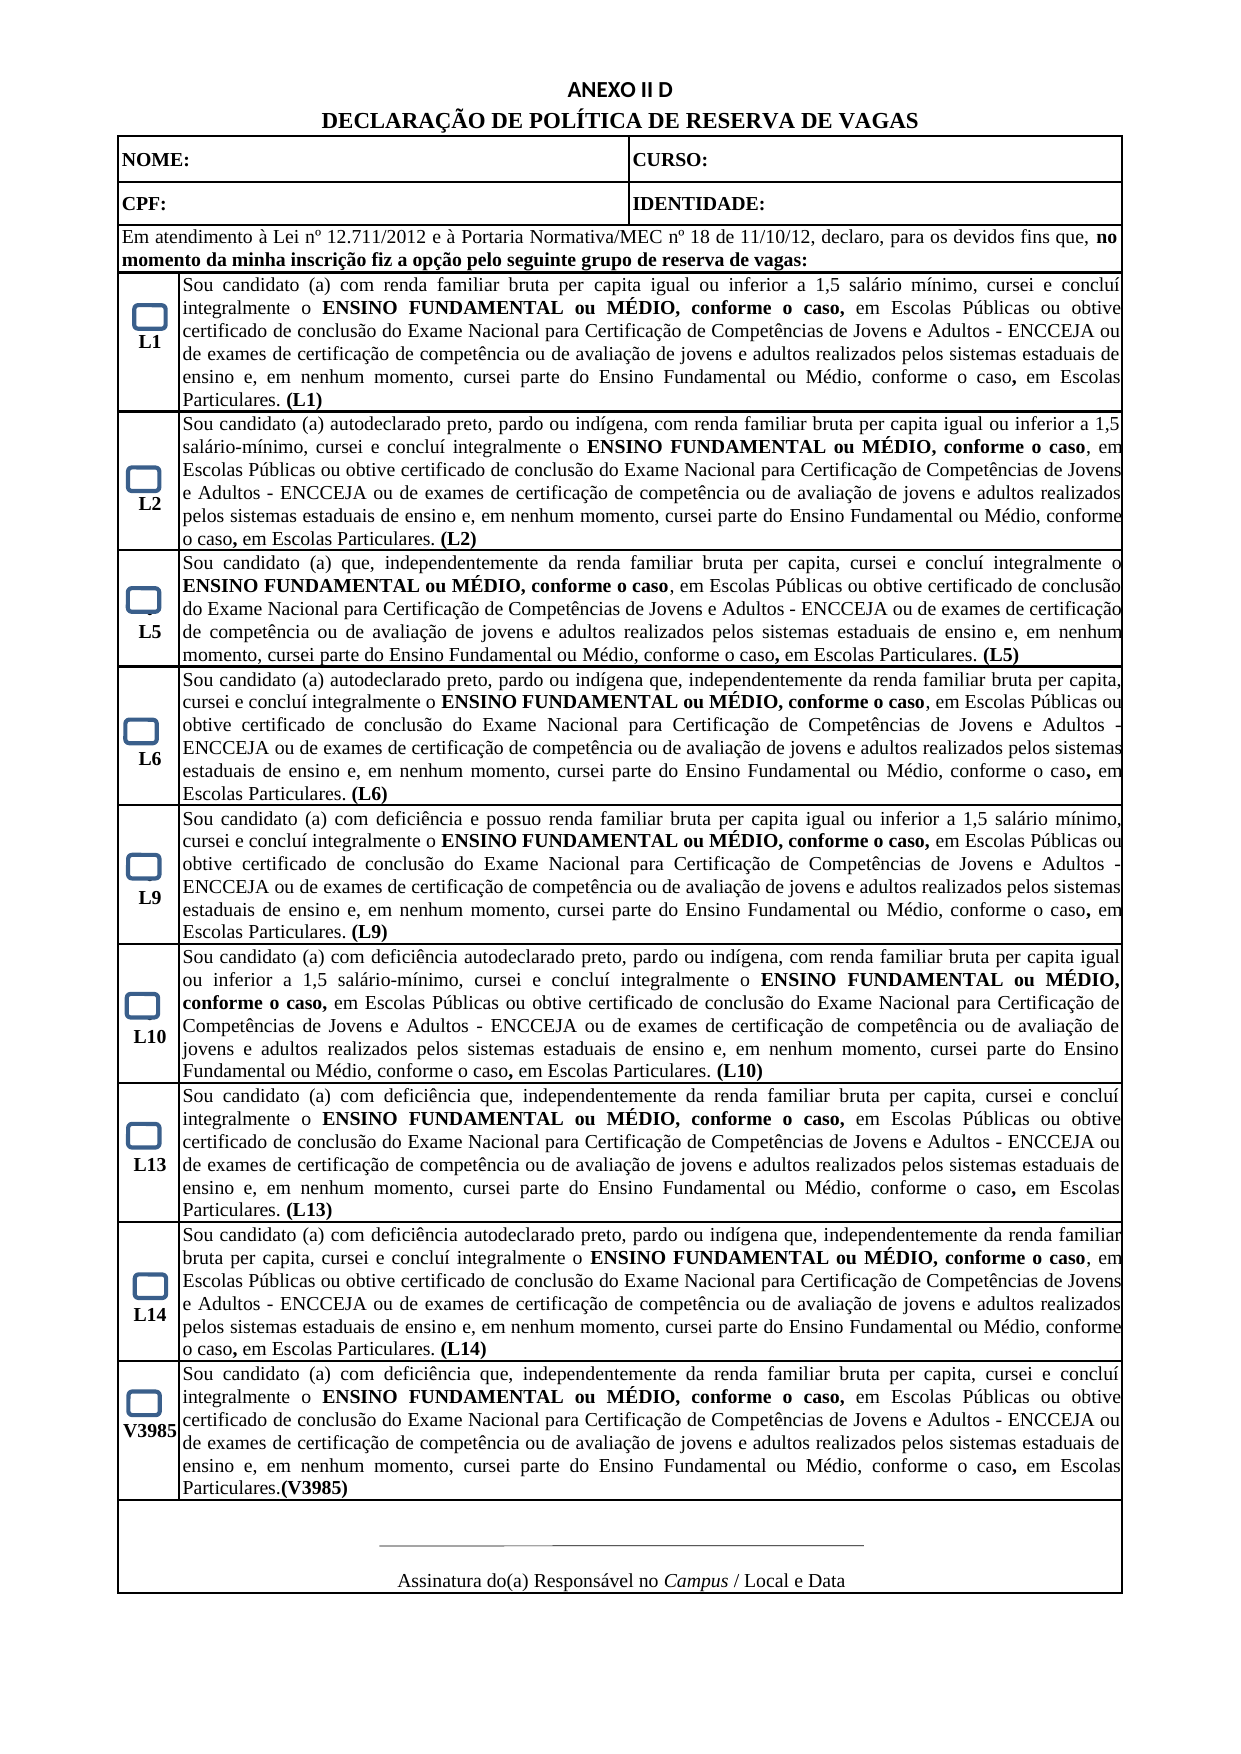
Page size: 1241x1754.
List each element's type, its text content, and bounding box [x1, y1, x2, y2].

table_cell ꣐ L2 [119, 413, 178, 549]
table_cell ꣐ L1 [119, 274, 178, 410]
table_header CURSO: [630, 137, 1121, 181]
table_cell Sou candidato (a) com deficiência autodeclarado preto, pardo ou indígena, com renda familiar bruta per capita igual ou inferior a 1,5 salário-mínimo, cursei e concluí integralmente o ENSINO FUNDAMENTAL ou MÉDIO, conforme o caso, em Escolas Públicas ou obtive certificado de conclusão do Exame Nacional para Certificação de Competências de Jovens e Adultos - ENCCEJA ou de exames de certificação de competência ou de avaliação de jovens e adultos realizados pelos sistemas estaduais de ensino e, em nenhum momento, cursei parte do Ensino Fundamental ou Médio, conforme o caso, em Escolas Particulares. (L10) [180, 945, 1121, 1082]
subtitle DECLARAÇÃO DE POLÍTICA DE RESERVA DE VAGAS [75, 107, 1165, 133]
table_cell Sou candidato (a) que, independentemente da renda familiar bruta per capita, cursei e concluí integralmente o ENSINO FUNDAMENTAL ou MÉDIO, conforme o caso, em Escolas Públicas ou obtive certificado de conclusão do Exame Nacional para Certificação de Competências de Jovens e Adultos - ENCCEJA ou de exames de certificação de competência ou de avaliação de jovens e adultos realizados pelos sistemas estaduais de ensino e, em nenhum momento, cursei parte do Ensino Fundamental ou Médio, conforme o caso, em Escolas Particulares. (L5) [180, 551, 1121, 665]
table_cell Sou candidato (a) com deficiência que, independentemente da renda familiar bruta per capita, cursei e concluí integralmente o ENSINO FUNDAMENTAL ou MÉDIO, conforme o caso, em Escolas Públicas ou obtive certificado de conclusão do Exame Nacional para Certificação de Competências de Jovens e Adultos - ENCCEJA ou de exames de certificação de competência ou de avaliação de jovens e adultos realizados pelos sistemas estaduais de ensino e, em nenhum momento, cursei parte do Ensino Fundamental ou Médio, conforme o caso, em Escolas Particulares.(V3985) [180, 1362, 1121, 1499]
table_cell ꣐ V3985 [119, 1362, 178, 1499]
table_cell IDENTIDADE: [630, 183, 1121, 224]
table_cell ꣐ L9 [119, 806, 178, 943]
table_cell Sou candidato (a) com deficiência e possuo renda familiar bruta per capita igual ou inferior a 1,5 salário mínimo, cursei e concluí integralmente o ENSINO FUNDAMENTAL ou MÉDIO, conforme o caso, em Escolas Públicas ou obtive certificado de conclusão do Exame Nacional para Certificação de Competências de Jovens e Adultos - ENCCEJA ou de exames de certificação de competência ou de avaliação de jovens e adultos realizados pelos sistemas estaduais de ensino e, em nenhum momento, cursei parte do Ensino Fundamental ou Médio, conforme o caso, em Escolas Particulares. (L9) [180, 806, 1121, 943]
table_cell Sou candidato (a) com deficiência que, independentemente da renda familiar bruta per capita, cursei e concluí integralmente o ENSINO FUNDAMENTAL ou MÉDIO, conforme o caso, em Escolas Públicas ou obtive certificado de conclusão do Exame Nacional para Certificação de Competências de Jovens e Adultos - ENCCEJA ou de exames de certificação de competência ou de avaliação de jovens e adultos realizados pelos sistemas estaduais de ensino e, em nenhum momento, cursei parte do Ensino Fundamental ou Médio, conforme o caso, em Escolas Particulares. (L13) [180, 1084, 1121, 1221]
table_cell ꣐ L6 [119, 668, 178, 804]
text ANEXO II D [75, 75, 1165, 103]
table_cell ꣐ L14 [119, 1223, 178, 1360]
table_cell Sou candidato (a) com deficiência autodeclarado preto, pardo ou indígena que, independentemente da renda familiar bruta per capita, cursei e concluí integralmente o ENSINO FUNDAMENTAL ou MÉDIO, conforme o caso, em Escolas Públicas ou obtive certificado de conclusão do Exame Nacional para Certificação de Competências de Jovens e Adultos - ENCCEJA ou de exames de certificação de competência ou de avaliação de jovens e adultos realizados pelos sistemas estaduais de ensino e, em nenhum momento, cursei parte do Ensino Fundamental ou Médio, conforme o caso, em Escolas Particulares. (L14) [180, 1223, 1121, 1360]
table_cell CPF: [119, 183, 628, 224]
table_cell Em atendimento à Lei nº 12.711/2012 e à Portaria Normativa/MEC nº 18 de 11/10/12, declaro, para os devidos fins que, no momento da minha inscrição fiz a opção pelo seguinte grupo de reserva de vagas: [119, 226, 1121, 271]
table_header NOME: [119, 137, 628, 181]
table_cell ꣐ L10 [119, 945, 178, 1082]
table_cell ꣐ L5 [119, 551, 178, 665]
table_cell Sou candidato (a) autodeclarado preto, pardo ou indígena que, independentemente da renda familiar bruta per capita, cursei e concluí integralmente o ENSINO FUNDAMENTAL ou MÉDIO, conforme o caso, em Escolas Públicas ou obtive certificado de conclusão do Exame Nacional para Certificação de Competências de Jovens e Adultos - ENCCEJA ou de exames de certificação de competência ou de avaliação de jovens e adultos realizados pelos sistemas estaduais de ensino e, em nenhum momento, cursei parte do Ensino Fundamental ou Médio, conforme o caso, em Escolas Particulares. (L6) [180, 668, 1121, 804]
table_cell Sou candidato (a) com renda familiar bruta per capita igual ou inferior a 1,5 salário mínimo, cursei e concluí integralmente o ENSINO FUNDAMENTAL ou MÉDIO, conforme o caso, em Escolas Públicas ou obtive certificado de conclusão do Exame Nacional para Certificação de Competências de Jovens e Adultos - ENCCEJA ou de exames de certificação de competência ou de avaliação de jovens e adultos realizados pelos sistemas estaduais de ensino e, em nenhum momento, cursei parte do Ensino Fundamental ou Médio, conforme o caso, em Escolas Particulares. (L1) [180, 274, 1121, 410]
table_cell ꣐ L13 [119, 1084, 178, 1221]
table_cell Sou candidato (a) autodeclarado preto, pardo ou indígena, com renda familiar bruta per capita igual ou inferior a 1,5 salário-mínimo, cursei e concluí integralmente o ENSINO FUNDAMENTAL ou MÉDIO, conforme o caso, em Escolas Públicas ou obtive certificado de conclusão do Exame Nacional para Certificação de Competências de Jovens e Adultos - ENCCEJA ou de exames de certificação de competência ou de avaliação de jovens e adultos realizados pelos sistemas estaduais de ensino e, em nenhum momento, cursei parte do Ensino Fundamental ou Médio, conforme o caso, em Escolas Particulares. (L2) [180, 413, 1121, 549]
table_cell Assinatura do(a) Responsável no Campus / Local e Data [119, 1501, 1121, 1592]
